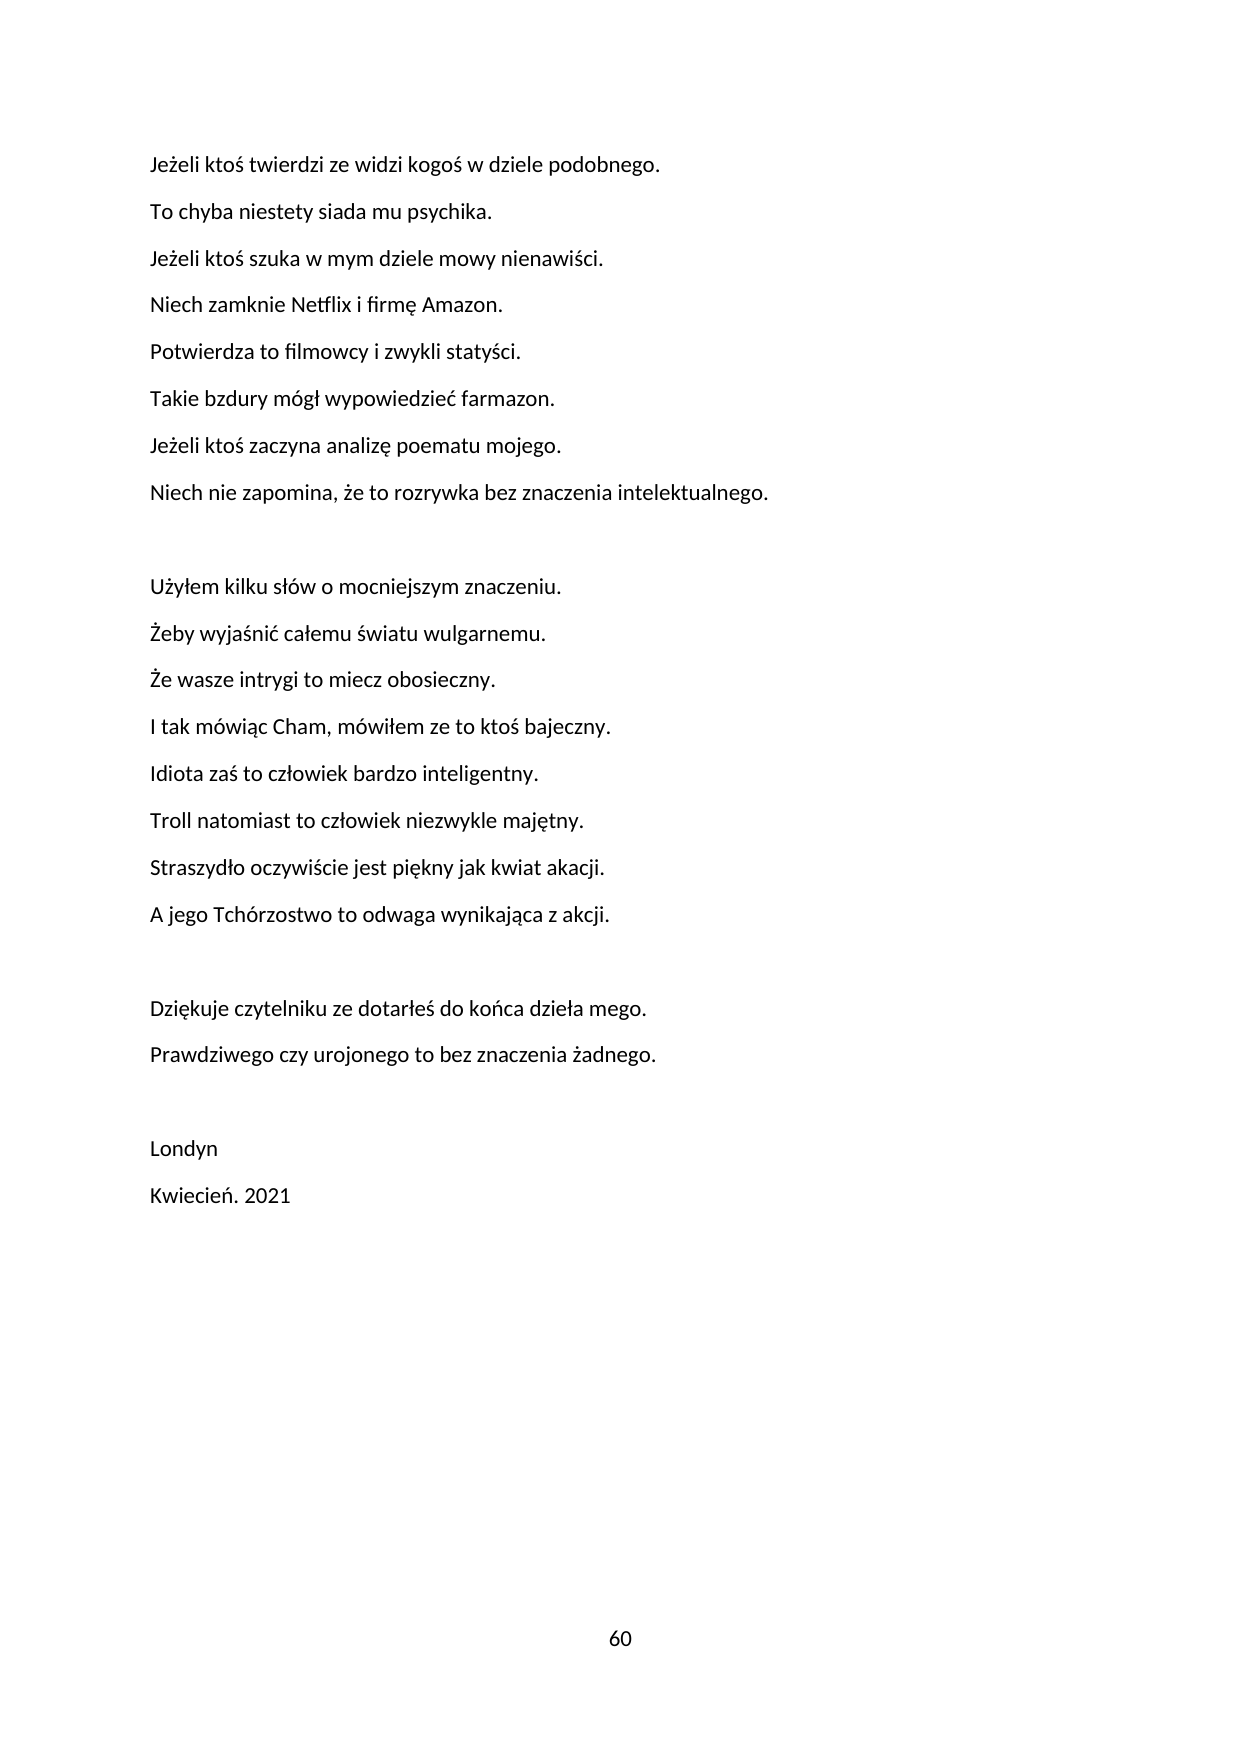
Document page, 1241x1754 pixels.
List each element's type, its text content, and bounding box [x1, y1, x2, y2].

text Idiota zaś to człowiek bardzo inteligentny. [150, 759, 1090, 787]
text Takie bzdury mógł wypowiedzieć farmazon. [150, 384, 1090, 412]
text Jeżeli ktoś zaczyna analizę poematu mojego. [150, 431, 1090, 459]
text To chyba niestety siada mu psychika. [150, 197, 1090, 225]
text Kwiecień. 2021 [150, 1181, 1090, 1209]
text Londyn [150, 1134, 1090, 1162]
text Jeżeli ktoś szuka w mym dziele mowy nienawiści. [150, 244, 1090, 272]
text Dziękuje czytelniku ze dotarłeś do końca dzieła mego. [150, 994, 1090, 1022]
text Potwierdza to filmowcy i zwykli statyści. [150, 337, 1090, 366]
text Troll natomiast to człowiek niezwykle majętny. [150, 806, 1090, 834]
text Żeby wyjaśnić całemu światu wulgarnemu. [150, 619, 1090, 647]
text Niech zamknie Netflix i firmę Amazon. [150, 291, 1090, 319]
text Użyłem kilku słów o mocniejszym znaczeniu. [150, 572, 1090, 600]
text Niech nie zapomina, że to rozrywka bez znaczenia intelektualnego. [150, 478, 1090, 506]
text Jeżeli ktoś twierdzi ze widzi kogoś w dziele podobnego. [150, 150, 1090, 178]
text Prawdziwego czy urojonego to bez znaczenia żadnego. [150, 1041, 1090, 1069]
text Że wasze intrygi to miecz obosieczny. [150, 666, 1090, 694]
text Straszydło oczywiście jest piękny jak kwiat akacji. [150, 853, 1090, 881]
text I tak mówiąc Cham, mówiłem ze to ktoś bajeczny. [150, 712, 1090, 741]
text A jego Tchórzostwo to odwaga wynikająca z akcji. [150, 900, 1090, 928]
